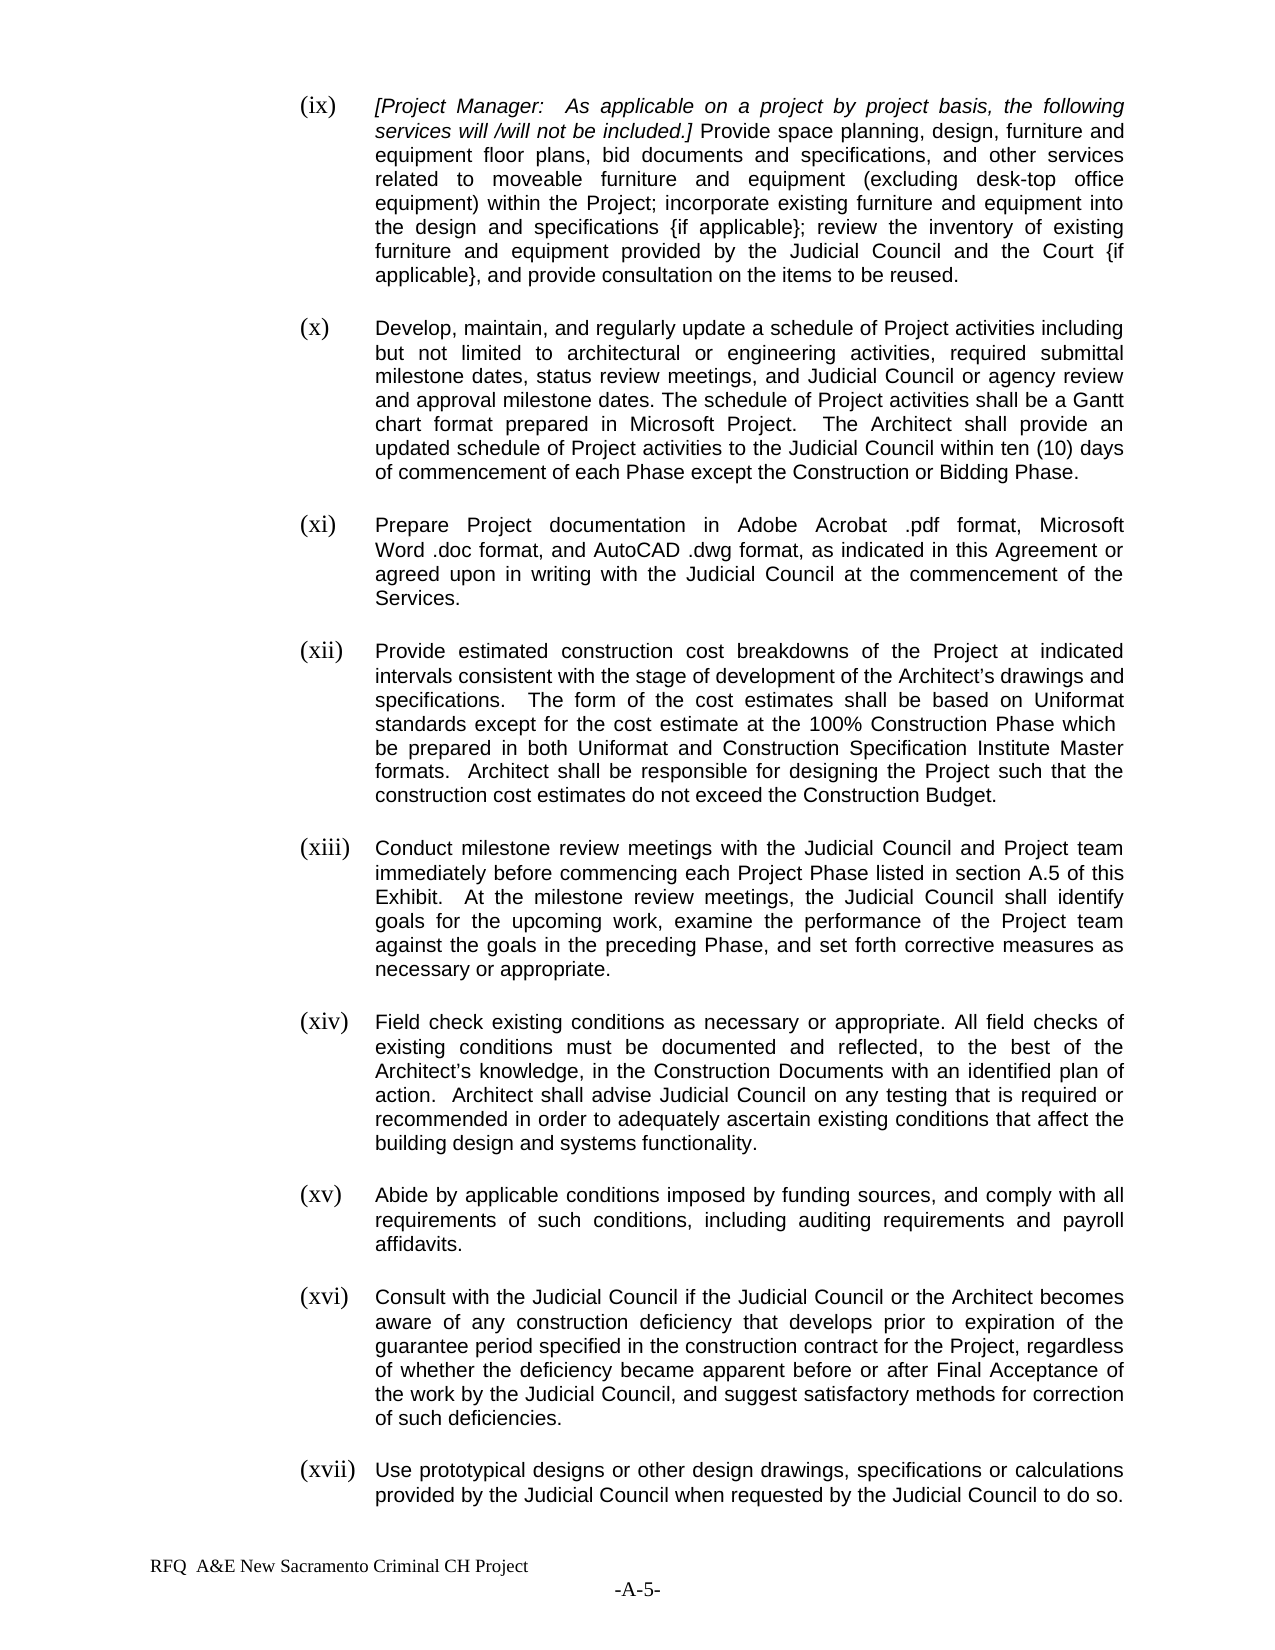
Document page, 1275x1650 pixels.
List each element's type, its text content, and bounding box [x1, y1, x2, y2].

text Prepare Project documentation in Adobe Acrobat .pdf format, Microsoft Word .doc format, and AutoCAD .dwg format, as indicated in this Agreement or agreed upon in writing with the Judicial Council at the commencement of the Services. [300, 509, 1125, 610]
text Field check existing conditions as necessary or appropriate. All field checks of existing conditions must be documented and reflected, to the best of the Architect’s knowledge, in the Construction Documents with an identified plan of action. Architect shall advise Judicial Council on any testing that is required or recommended in order to adequately ascertain existing conditions that affect the building design and systems functionality. [300, 1006, 1125, 1154]
text Develop, maintain, and regularly update a schedule of Project activities including but not limited to architectural or engineering activities, required submittal milestone dates, status review meetings, and Judicial Council or agency review and approval milestone dates. The schedule of Project activities shall be a Gantt chart format prepared in Microsoft Project. The Architect shall provide an updated schedule of Project activities to the Judicial Council within ten (10) days of commencement of each Phase except the Construction or Bidding Phase. [300, 312, 1125, 484]
text Consult with the Judicial Council if the Judicial Council or the Architect becomes aware of any construction deficiency that develops prior to expiration of the guarantee period specified in the construction contract for the Project, regardless of whether the deficiency became apparent before or after Final Acceptance of the work by the Judicial Council, and suggest satisfactory methods for correction of such deficiencies. [300, 1281, 1125, 1429]
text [300, 1454, 1125, 1507]
text [Project Manager: As applicable on a project by project basis, the following services will /will not be included.] Provide space planning, design, furniture and equipment floor plans, bid documents and specifications, and other services related to moveable furniture and equipment (excluding desk-top office equipment) within the Project; incorporate existing furniture and equipment into the design and specifications {if applicable}; review the inventory of existing furniture and equipment provided by the Judicial Council and the Court {if applicable}, and provide consultation on the items to be reused. [300, 90, 1125, 287]
text Conduct milestone review meetings with the Judicial Council and Project team immediately before commencing each Project Phase listed in section A.5 of this Exhibit. At the milestone review meetings, the Judicial Council shall identify goals for the upcoming work, examine the performance of the Project team against the goals in the preceding Phase, and set forth corrective measures as necessary or appropriate. [300, 832, 1125, 981]
text Abide by applicable conditions imposed by funding sources, and comply with all requirements of such conditions, including auditing requirements and payroll affidavits. [300, 1179, 1125, 1256]
text Provide estimated construction cost breakdowns of the Project at indicated intervals consistent with the stage of development of the Architect’s drawings and specifications. The form of the cost estimates shall be based on Uniformat standards except for the cost estimate at the 100% Construction Phase which shall be prepared in both Uniformat and Construction Specification Institute Master formats. Architect shall be responsible for designing the Project such that the construction cost estimates do not exceed the Construction Budget. [300, 635, 1125, 807]
